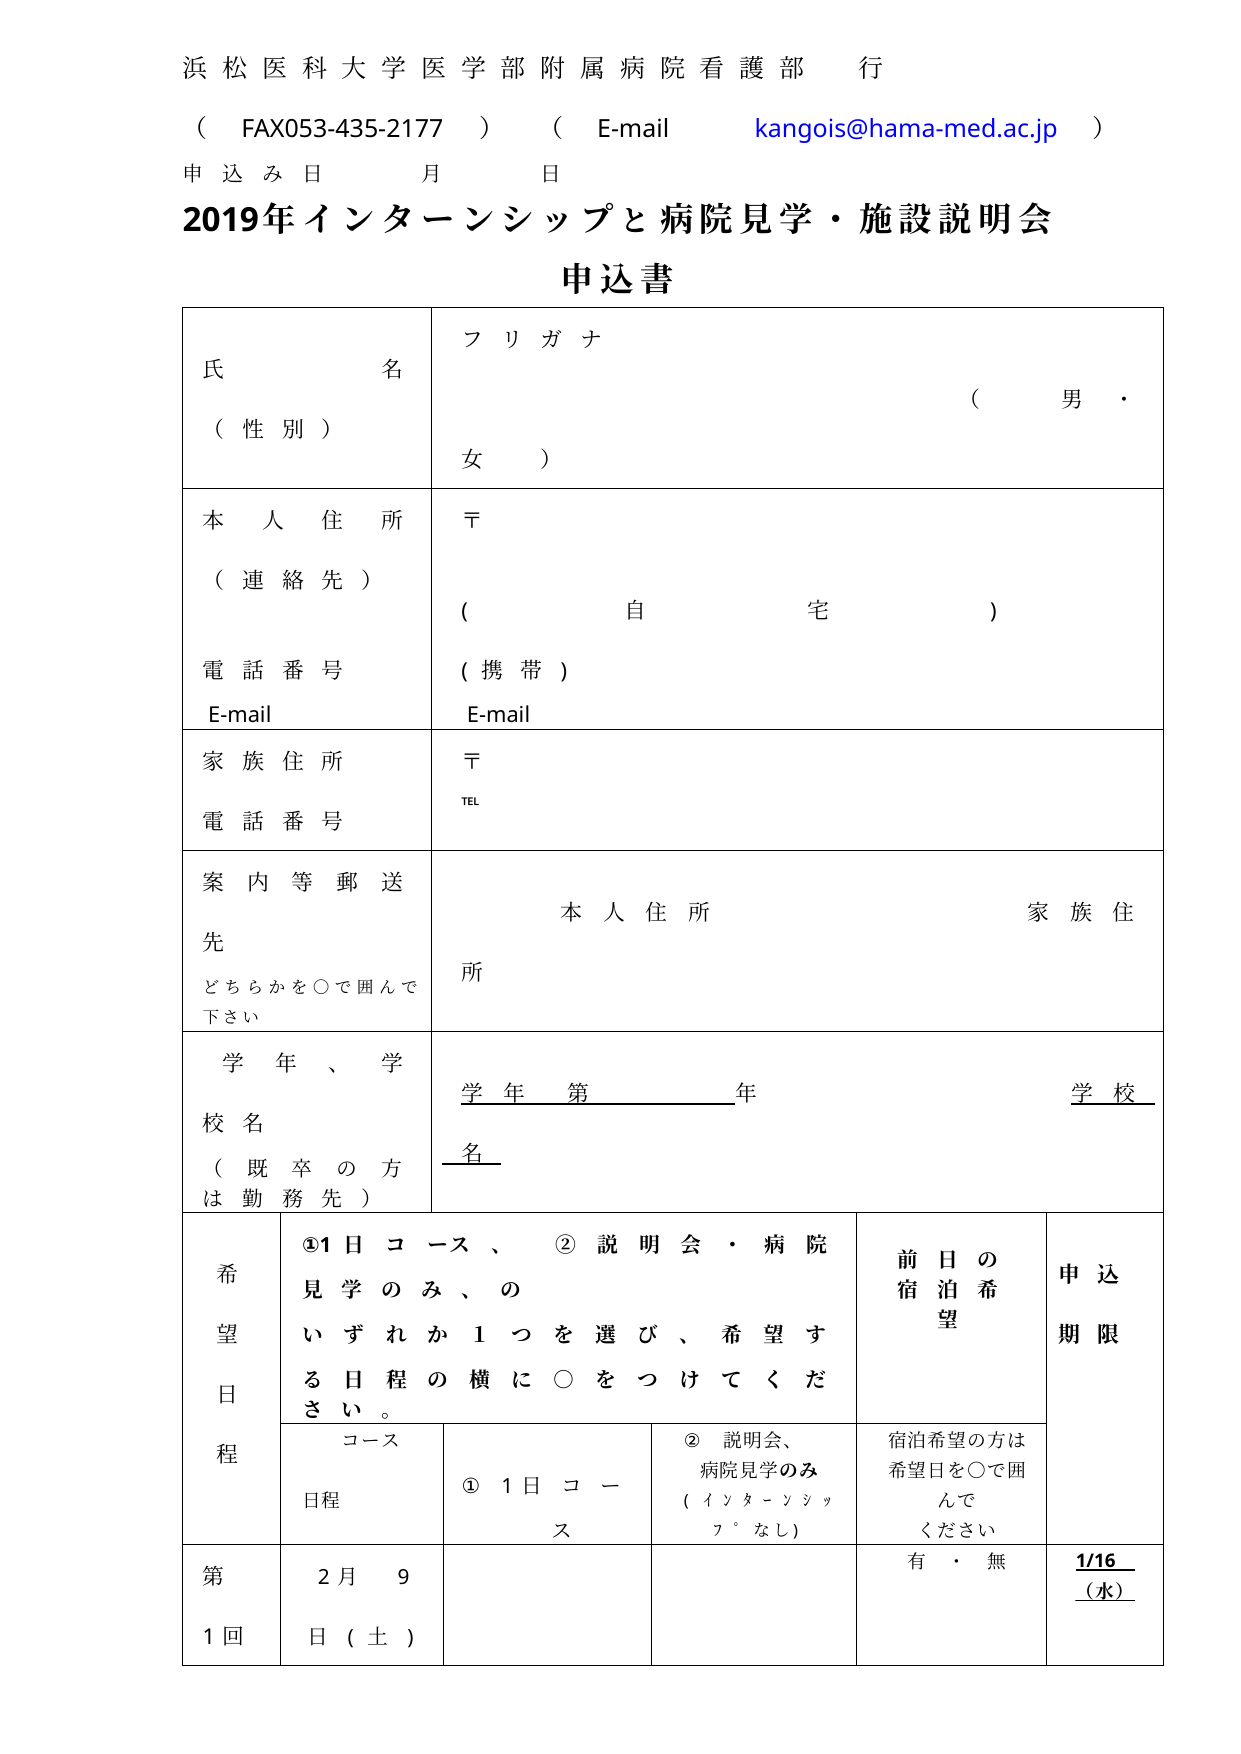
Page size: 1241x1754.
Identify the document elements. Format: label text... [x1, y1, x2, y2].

table_cell 有 ・ 無 [857, 1545, 1046, 1665]
table_cell 前日の宿泊希望 [857, 1213, 1046, 1423]
table_cell 1日コース [444, 1424, 651, 1544]
table_cell 説明会、 病院見学のみ (ｲﾝﾀｰﾝｼｯﾌﾟなし) [652, 1424, 856, 1544]
table_cell 学年 第 年 学校名 [432, 1032, 1163, 1212]
table_cell 第 1回 [183, 1545, 280, 1665]
table_cell コース 日程 [281, 1424, 443, 1544]
table_cell [652, 1545, 856, 1665]
table_cell 希望 日程 [183, 1213, 280, 1544]
table_header フリガナ （ 男・女 ） [432, 308, 1163, 488]
table_cell 本人住所（連絡先） 電話番号 E-mail [183, 489, 431, 729]
table_cell 1/16（水） [1047, 1545, 1163, 1665]
table_cell ①1日コース、 ②説明会・病院見学のみ、の いずれか１つを選び、希望する日程の横に○をつけてください。 [281, 1213, 856, 1423]
table_cell 宿泊希望の方は 希望日を○で囲んで ください [857, 1424, 1046, 1544]
table_header 氏 名 （性別） [183, 308, 431, 488]
table_cell 学年、学校名 （既卒の方は勤務先） [183, 1032, 431, 1212]
table_cell 〒 ℡ [432, 730, 1163, 850]
table_cell 案内等郵送先 どちらかを○で囲んで下さい [183, 851, 431, 1031]
text 2019年インターンシップと病院見学・施設説明会申込書 [182, 187, 1058, 307]
table_cell [444, 1545, 651, 1665]
table_cell 〒 (自宅) (携帯) E-mail [432, 489, 1163, 729]
text （FAX053-435-2177）（E-mail kangois@hama-med.ac.jp） 申込み日 月 日 [182, 97, 1132, 187]
table_cell 家族住所 電話番号 [183, 730, 431, 850]
text 浜松医科大学医学部附属病院看護部 行 [182, 37, 1058, 97]
table_cell 2月 9日(土) [281, 1545, 443, 1665]
table_cell 本人住所 家族住所 [432, 851, 1163, 1031]
table_cell 申込期限 [1047, 1213, 1163, 1544]
